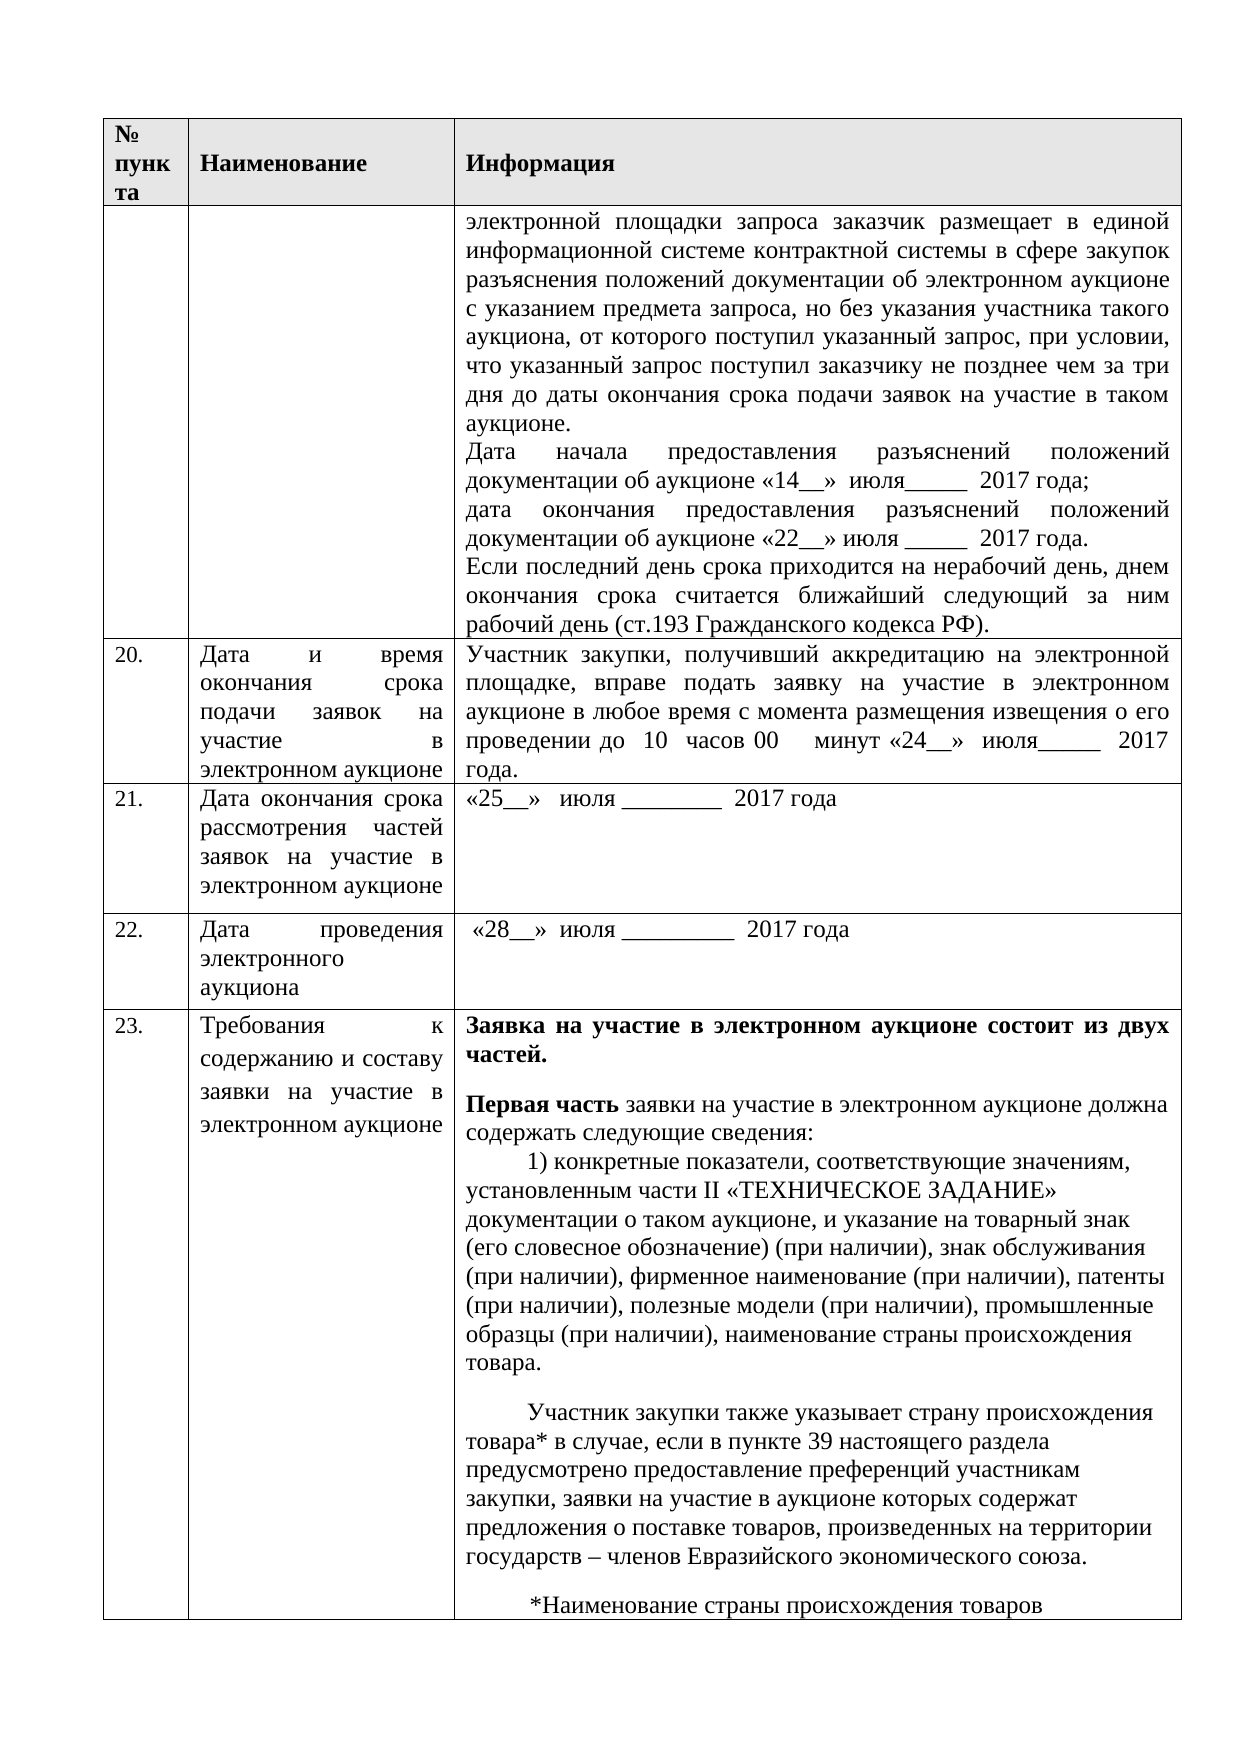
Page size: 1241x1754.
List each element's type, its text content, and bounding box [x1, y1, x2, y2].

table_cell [455, 1010, 1181, 1619]
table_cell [189, 1010, 454, 1619]
table_cell [104, 784, 188, 913]
table_cell Дата окончания срока рассмотрения частей заявок на участие в электронном аукционе [189, 784, 454, 913]
table_cell «25__» июля ________ 2017 года [455, 784, 1181, 913]
table_header № пункта [104, 119, 188, 205]
table_cell «28__» июля _________ 2017 года [455, 914, 1181, 1009]
table_header Информация [455, 119, 1181, 205]
table_cell [104, 1010, 188, 1619]
table_cell [104, 206, 188, 638]
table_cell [189, 206, 454, 638]
table_cell Дата проведения электронного аукциона [189, 914, 454, 1009]
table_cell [455, 206, 1181, 638]
table_cell Участник закупки, получивший аккредитацию на электронной площадке, вправе подать заявку на участие в электронном аукционе в любое время с момента размещения извещения о его проведении до 10 часов 00 минут «24__» июля_____ 2017 года. [455, 639, 1181, 782]
table_cell [104, 639, 188, 782]
table_cell [104, 914, 188, 1009]
table_header Наименование [189, 119, 454, 205]
table_cell Дата и время окончания срока подачи заявок на участие в электронном аукционе [189, 639, 454, 782]
